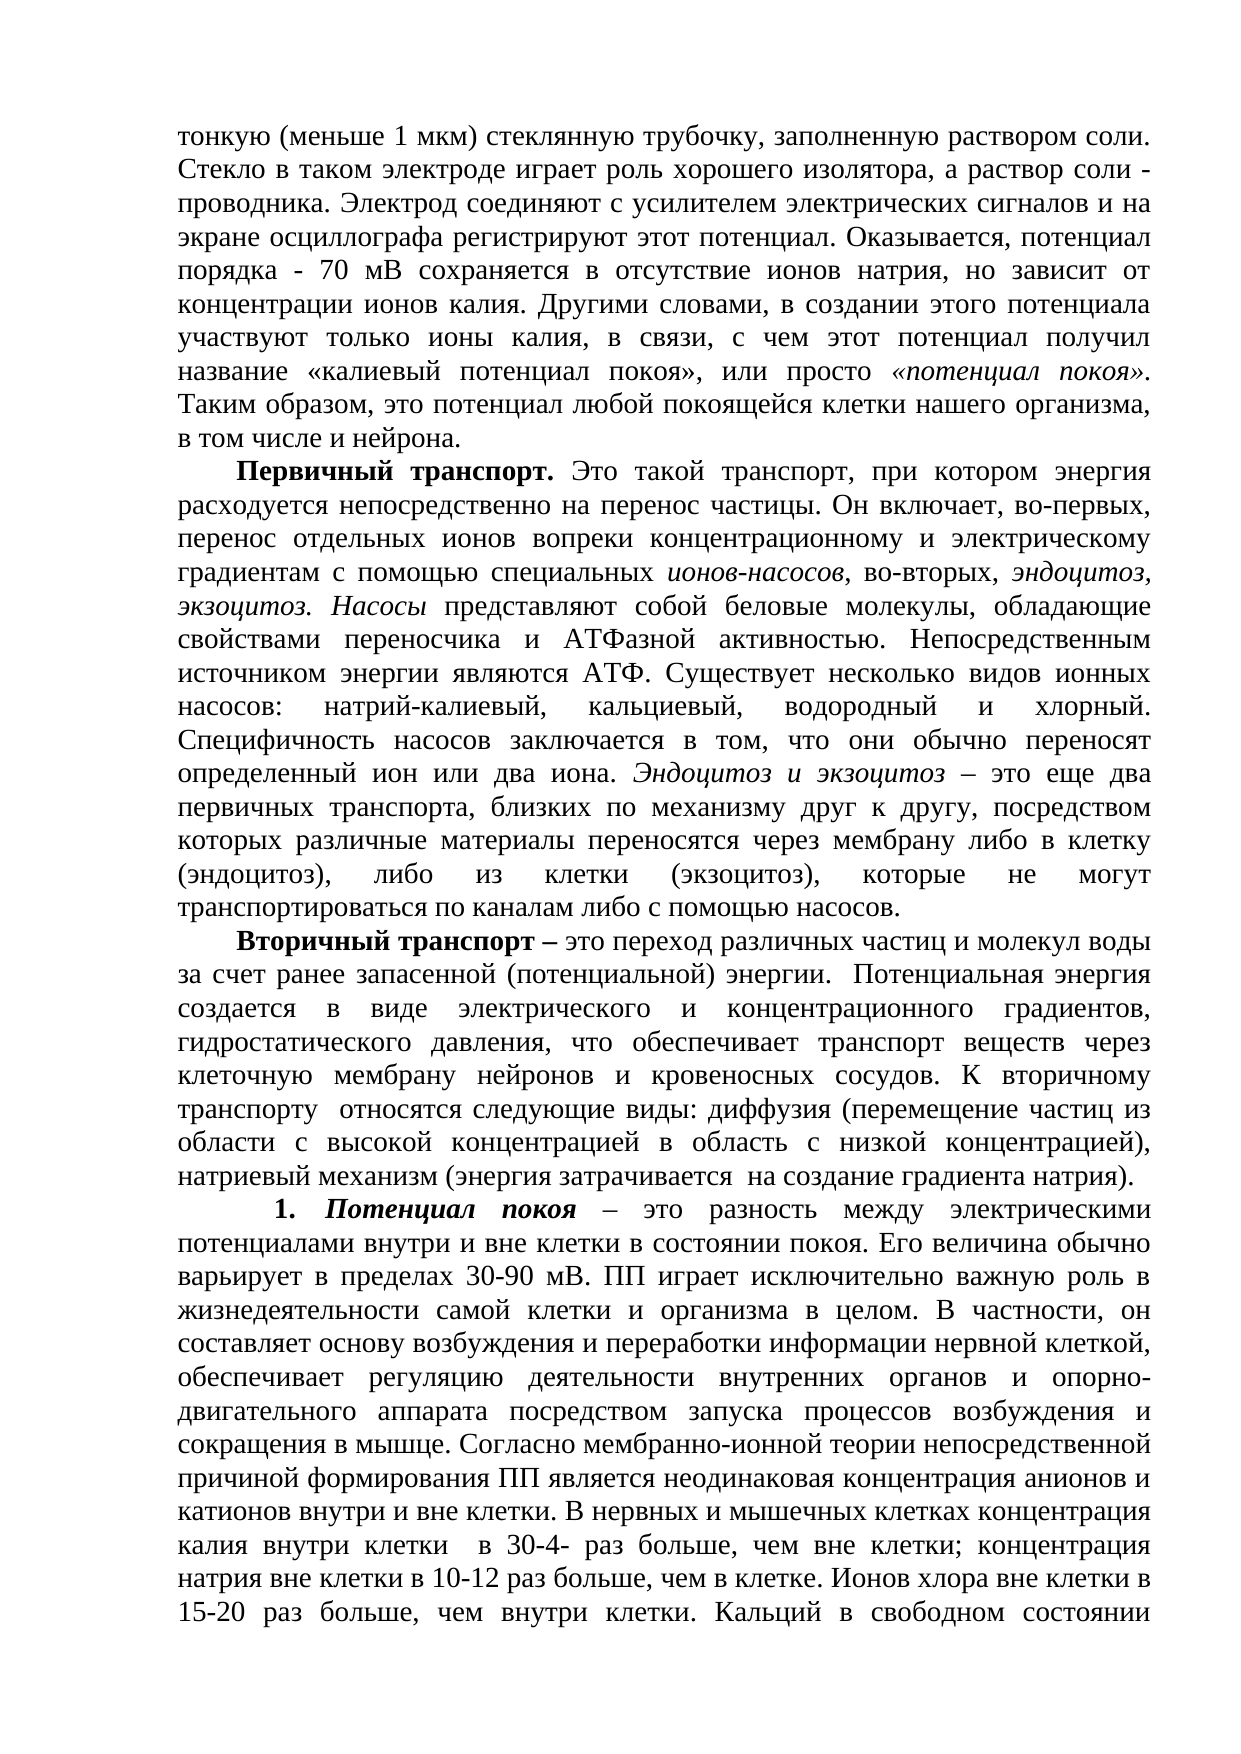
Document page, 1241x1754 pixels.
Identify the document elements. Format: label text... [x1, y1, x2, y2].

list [177, 1191, 1152, 1627]
text Первичный транспорт. Это такой транспорт, при котором энергия расходуется непосредственно на перенос частицы. Он включает, во-первых, перенос отдельных ионов вопреки концентрационному и электрическому градиентам с помощью специальных ионов-насосов, во-вторых, эндоцитоз, экзоцитоз. Насосы представляют собой беловые молекулы, обладающие свойствами переносчика и АТФазной активностью. Непосредственным источником энергии являются АТФ. Существует несколько видов ионных насосов: натрий-калиевый, кальциевый, водородный и хлорный. Специфичность насосов заключается в том, что они обычно переносят определенный ион или два иона. Эндоцитоз и экзоцитоз – это еще два первичных транспорта, близких по механизму друг к другу, посредством которых различные материалы переносятся через мембрану либо в клетку (эндоцитоз), либо из клетки (экзоцитоз), которые не могут транспортироваться по каналам либо с помощью насосов. [177, 453, 1152, 923]
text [177, 118, 1152, 453]
text Вторичный транспорт – это переход различных частиц и молекул воды за счет ранее запасенной (потенциальной) энергии. Потенциальная энергия создается в виде электрического и концентрационного градиентов, гидростатического давления, что обеспечивает транспорт веществ через клеточную мембрану нейронов и кровеносных сосудов. К вторичному транспорту относятся следующие виды: диффузия (перемещение частиц из области с высокой концентрацией в область с низкой концентрацией), натриевый механизм (энергия затрачивается на создание градиента натрия). [177, 923, 1152, 1191]
